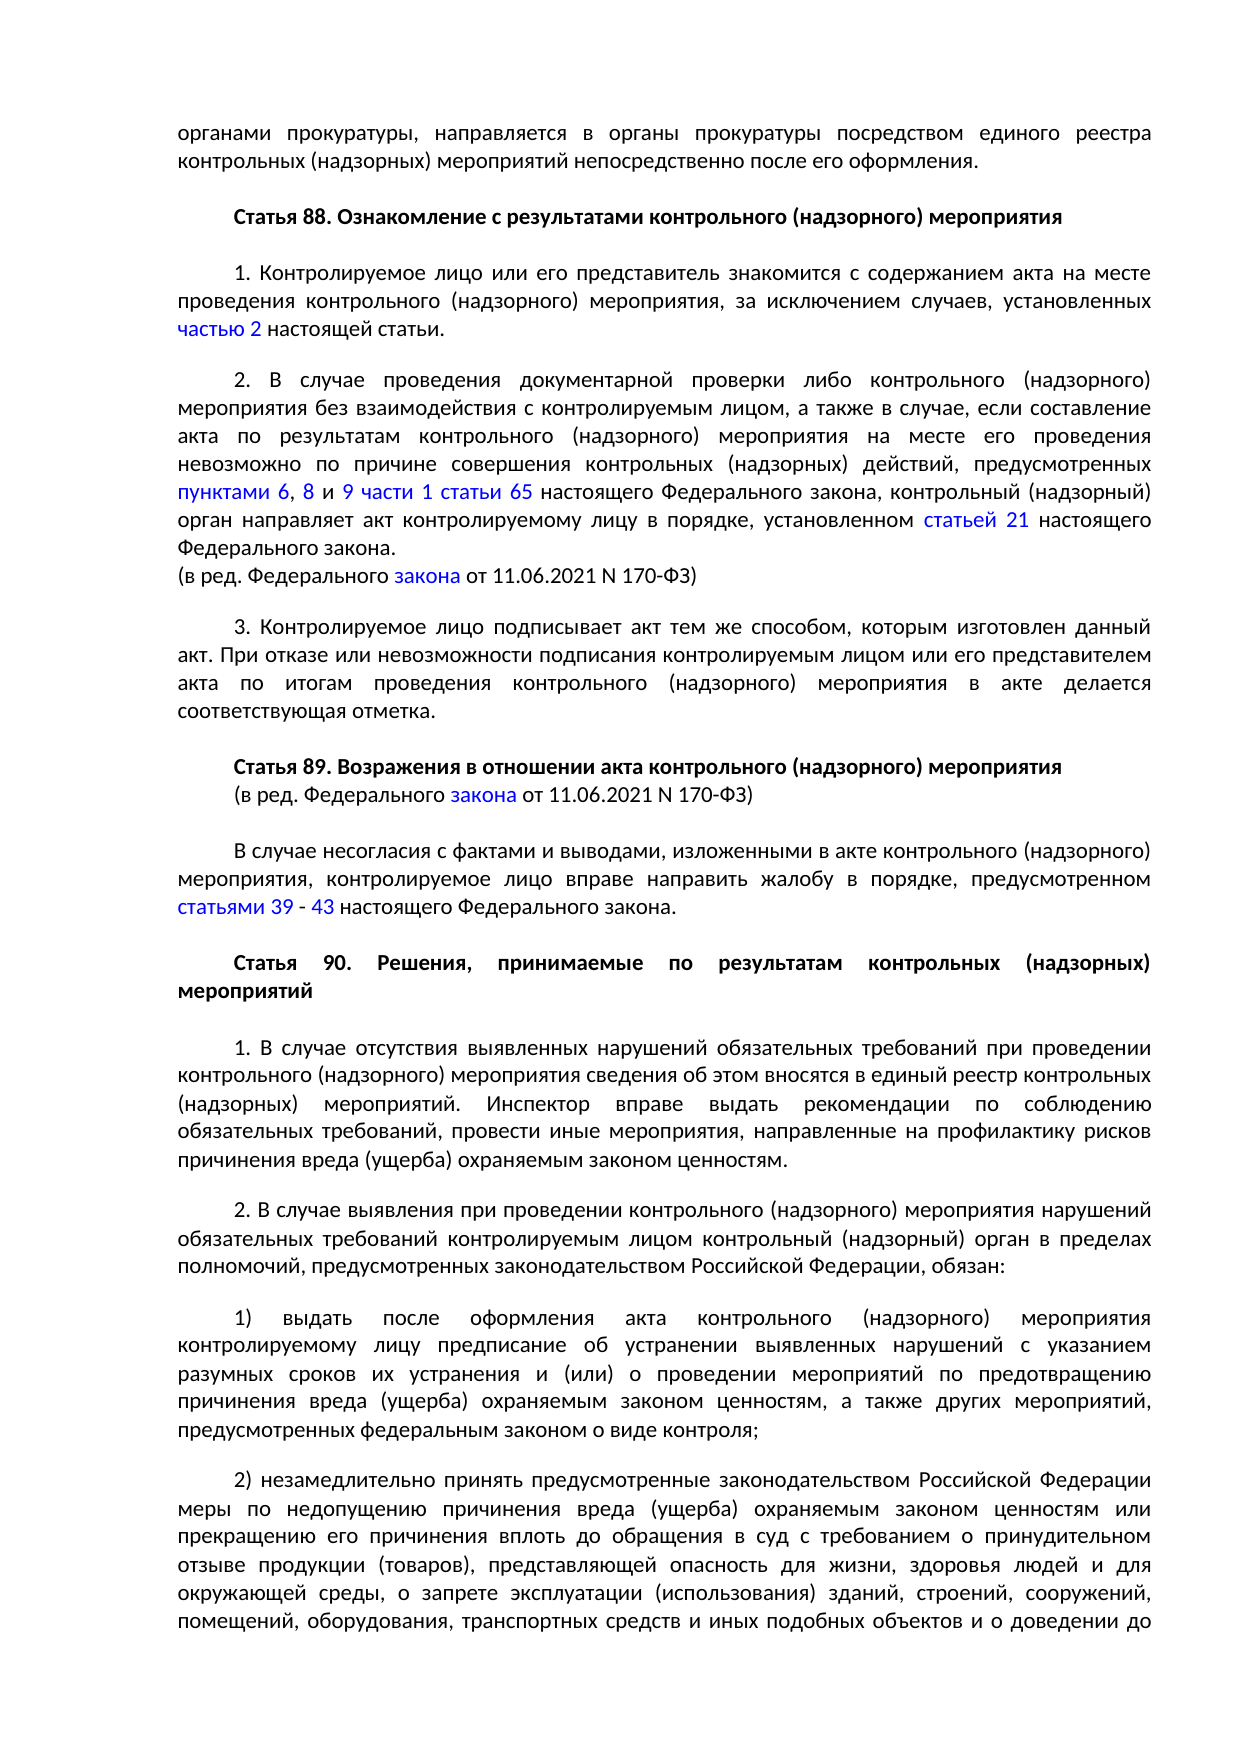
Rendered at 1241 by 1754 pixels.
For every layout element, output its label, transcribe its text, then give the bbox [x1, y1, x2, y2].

title Статья 89. Возражения в отношении акта контрольного (надзорного) мероприятия [177, 752, 1152, 780]
text 1. Контролируемое лицо или его представитель знакомится с содержанием акта на месте проведения контрольного (надзорного) мероприятия, за исключением случаев, установленных частью 2 настоящей статьи. [177, 258, 1152, 342]
text 2. В случае проведения документарной проверки либо контрольного (надзорного) мероприятия без взаимодействия с контролируемым лицом, а также в случае, если составление акта по результатам контрольного (надзорного) мероприятия на месте его проведения невозможно по причине совершения контрольных (надзорных) действий, предусмотренных пунктами 6, 8 и 9 части 1 статьи 65 настоящего Федерального закона, контрольный (надзорный) орган направляет акт контролируемому лицу в порядке, установленном статьей 21 настоящего Федерального закона. [177, 365, 1152, 561]
text (в ред. Федерального закона от 11.06.2021 N 170-ФЗ) [177, 561, 1152, 589]
text (в ред. Федерального закона от 11.06.2021 N 170-ФЗ) [177, 780, 1152, 808]
title Статья 88. Ознакомление с результатами контрольного (надзорного) мероприятия [177, 202, 1152, 230]
text В случае несогласия с фактами и выводами, изложенными в акте контрольного (надзорного) мероприятия, контролируемое лицо вправе направить жалобу в порядке, предусмотренном статьями 39 - 43 настоящего Федерального закона. [177, 836, 1152, 921]
title Статья 90. Решения, принимаемые по результатам контрольных (надзорных) мероприятий [177, 948, 1152, 1004]
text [177, 118, 1152, 174]
text 3. Контролируемое лицо подписывает акт тем же способом, которым изготовлен данный акт. При отказе или невозможности подписания контролируемым лицом или его представителем акта по итогам проведения контрольного (надзорного) мероприятия в акте делается соответствующая отметка. [177, 612, 1152, 724]
text 1) выдать после оформления акта контрольного (надзорного) мероприятия контролируемому лицу предписание об устранении выявленных нарушений с указанием разумных сроков их устранения и (или) о проведении мероприятий по предотвращению причинения вреда (ущерба) охраняемым законом ценностям, а также других мероприятий, предусмотренных федеральным законом о виде контроля; [177, 1303, 1152, 1443]
text 1. В случае отсутствия выявленных нарушений обязательных требований при проведении контрольного (надзорного) мероприятия сведения об этом вносятся в единый реестр контрольных (надзорных) мероприятий. Инспектор вправе выдать рекомендации по соблюдению обязательных требований, провести иные мероприятия, направленные на профилактику рисков причинения вреда (ущерба) охраняемым законом ценностям. [177, 1033, 1152, 1173]
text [177, 1466, 1152, 1634]
text 2. В случае выявления при проведении контрольного (надзорного) мероприятия нарушений обязательных требований контролируемым лицом контрольный (надзорный) орган в пределах полномочий, предусмотренных законодательством Российской Федерации, обязан: [177, 1196, 1152, 1280]
